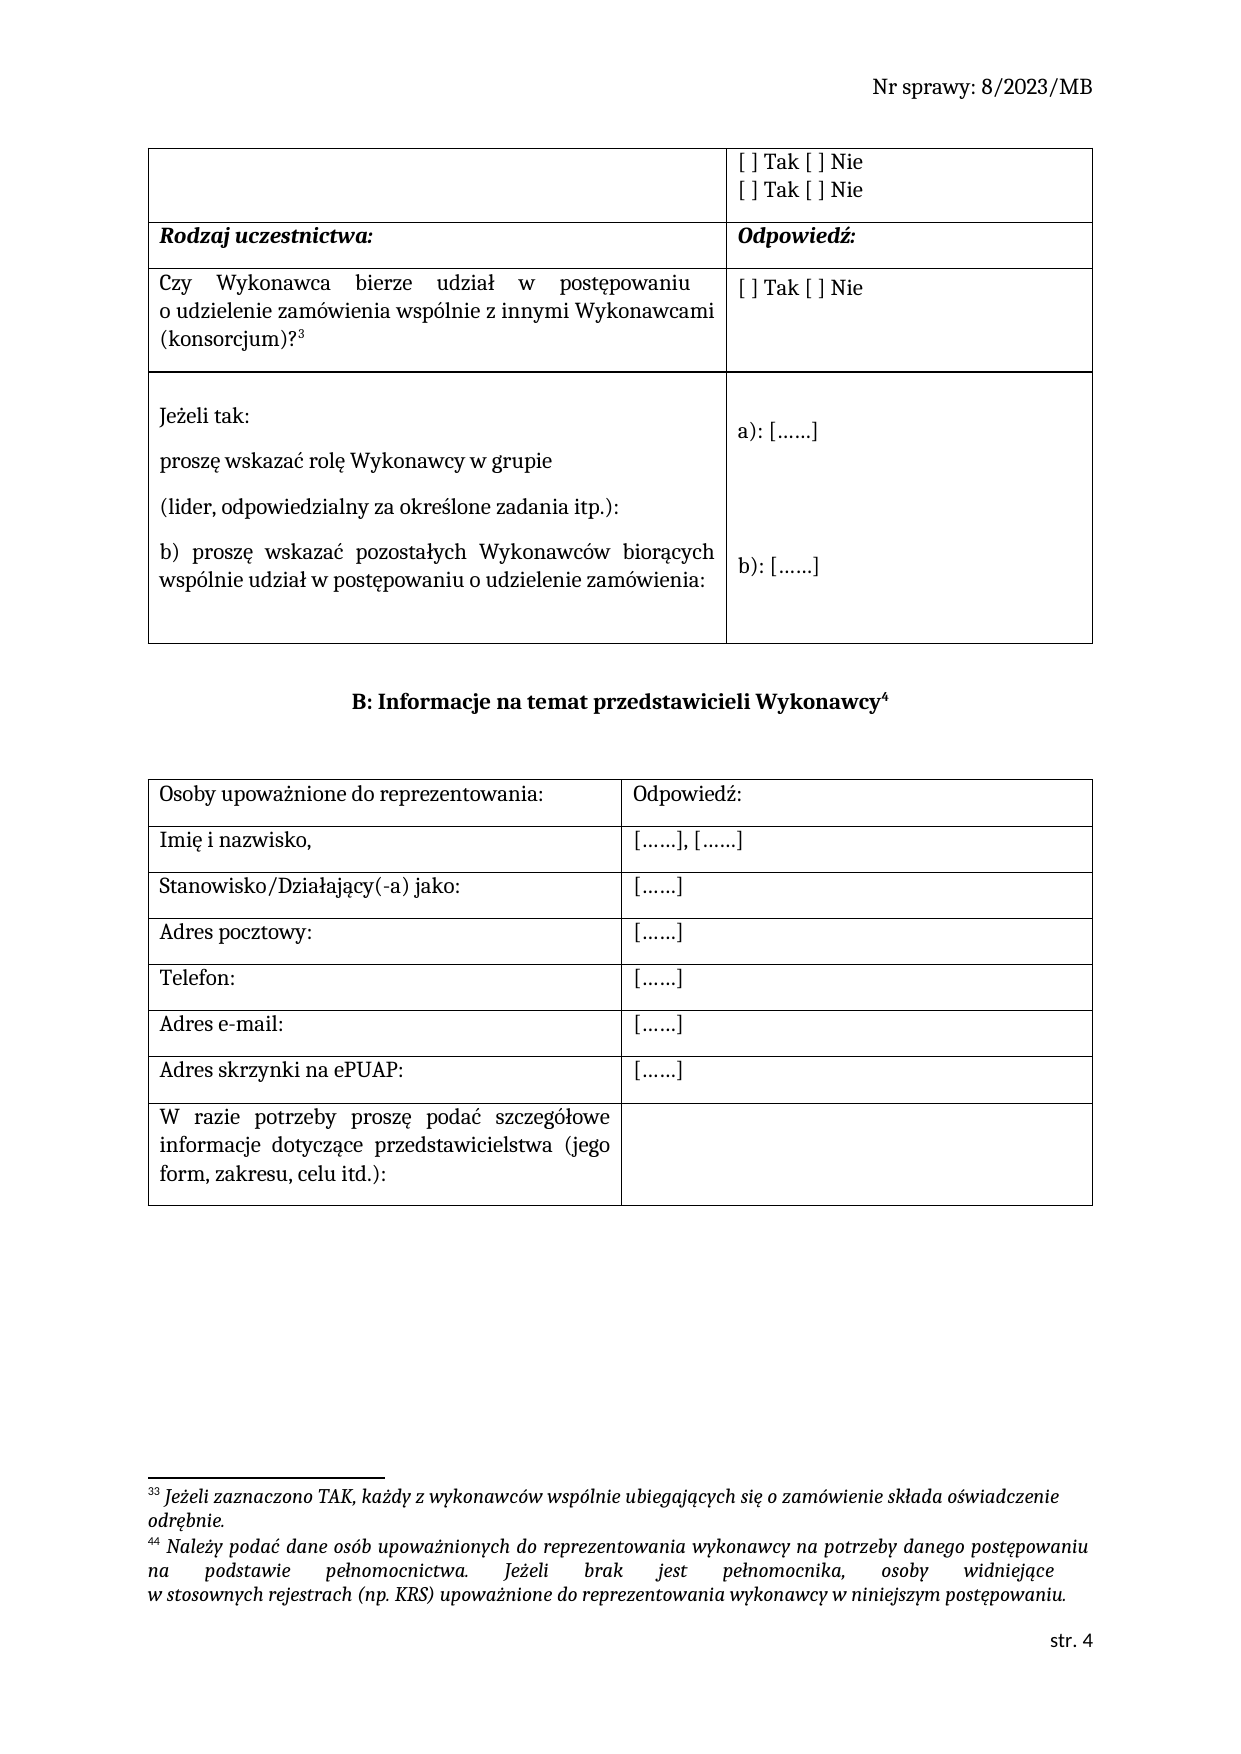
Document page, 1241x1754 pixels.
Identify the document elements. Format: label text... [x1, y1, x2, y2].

table_cell [……] [622, 919, 1092, 964]
table_header Osoby upoważnione do reprezentowania: [149, 780, 621, 826]
table_cell Telefon: [149, 965, 621, 1010]
table_cell Jeżeli tak: proszę wskazać rolę Wykonawcy w grupie (lider, odpowiedzialny za określone zadania itp.): b) proszę wskazać pozostałych Wykonawców biorących wspólnie udział w postępowaniu o udzielenie zamówienia: [149, 373, 726, 643]
table_cell [……] [622, 965, 1092, 1010]
table_cell [……] [622, 1011, 1092, 1056]
text B: Informacje na temat przedstawicieli Wykonawcy4 [148, 689, 1093, 716]
table_cell Czy Wykonawca bierze udział w postępowaniu o udzielenie zamówienia wspólnie z innymi Wykonawcami (konsorcjum)?3 [149, 269, 726, 371]
table_cell [ ] Tak [ ] Nie [727, 269, 1092, 371]
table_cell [149, 149, 726, 222]
table_cell Adres skrzynki na ePUAP: [149, 1057, 621, 1102]
table_cell Adres pocztowy: [149, 919, 621, 964]
table_cell [……] [622, 873, 1092, 918]
table_cell Rodzaj uczestnictwa: [149, 223, 726, 268]
table_cell [622, 1104, 1092, 1205]
table_cell [……] [622, 1057, 1092, 1102]
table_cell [727, 149, 1092, 222]
table_cell Imię i nazwisko, [149, 827, 621, 872]
table_cell Adres e-mail: [149, 1011, 621, 1056]
table_cell Stanowisko/Działający(-a) jako: [149, 873, 621, 918]
table_cell W razie potrzeby proszę podać szczegółowe informacje dotyczące przedstawicielstwa (jego form, zakresu, celu itd.): [149, 1104, 621, 1205]
table_cell Odpowiedź: [727, 223, 1092, 268]
table_cell [……], [……] [622, 827, 1092, 872]
table_cell a): [……] b): [……] [727, 373, 1092, 643]
table_header Odpowiedź: [622, 780, 1092, 826]
